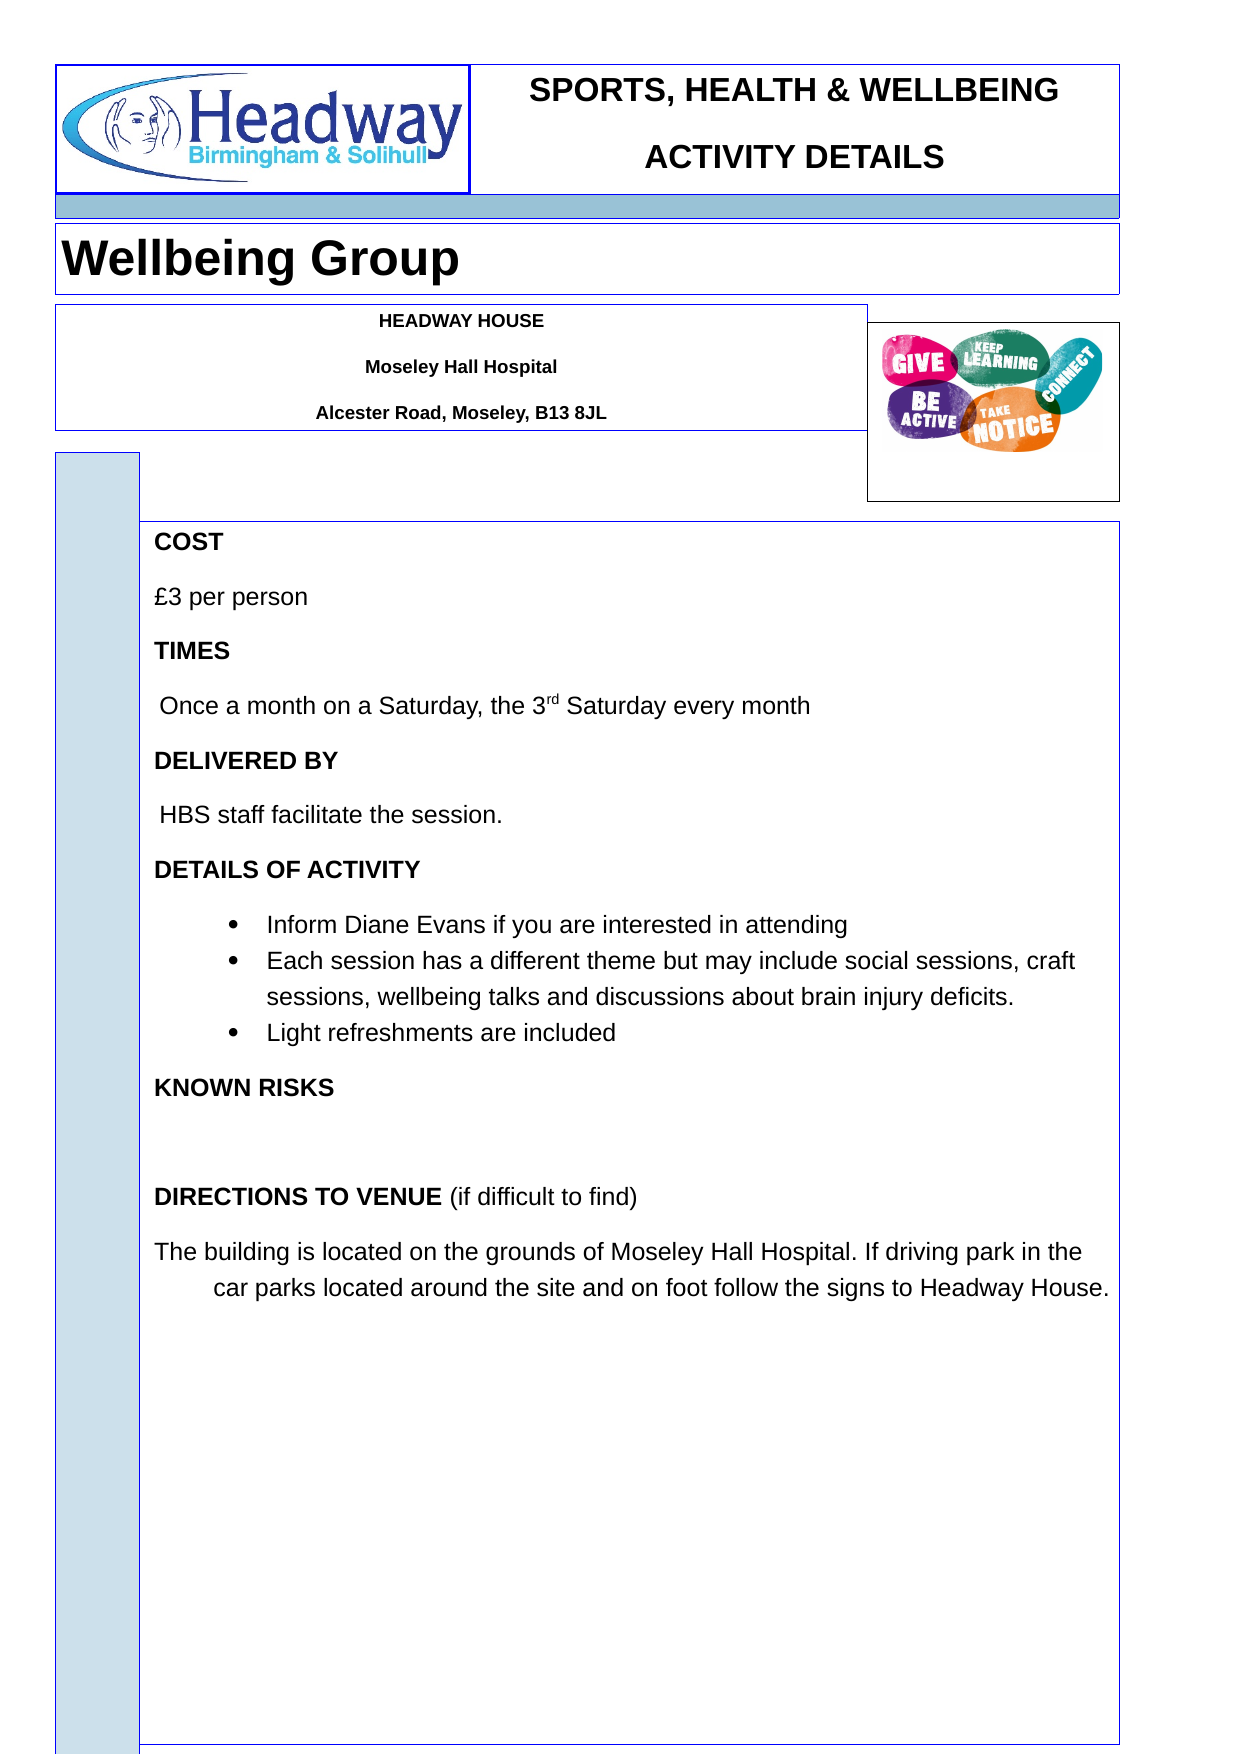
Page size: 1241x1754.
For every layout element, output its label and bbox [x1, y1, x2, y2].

picture [57, 66, 468, 192]
picture [882, 329, 1103, 452]
